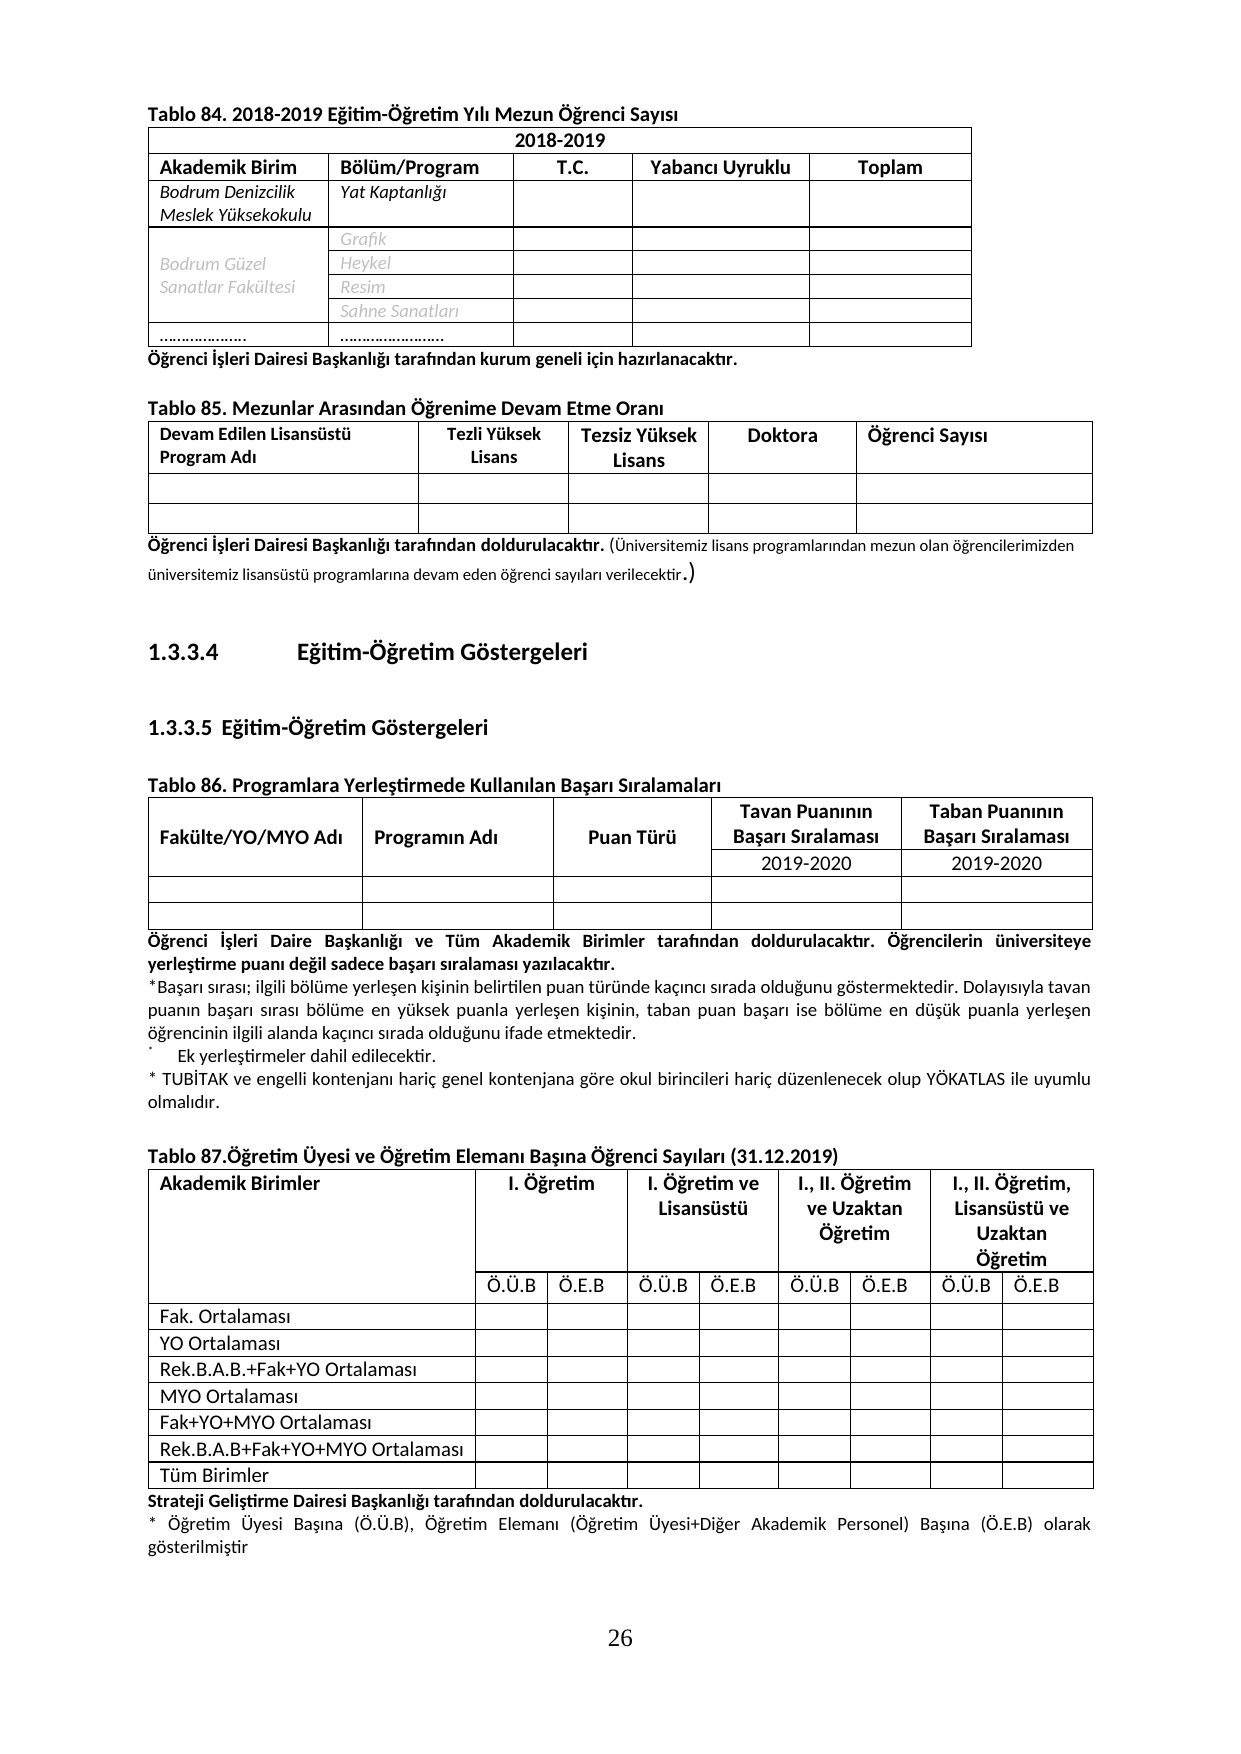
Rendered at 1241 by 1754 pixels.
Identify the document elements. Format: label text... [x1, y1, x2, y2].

text * Ek yerleştirmeler dahil edilecektir. [148, 1044, 1092, 1067]
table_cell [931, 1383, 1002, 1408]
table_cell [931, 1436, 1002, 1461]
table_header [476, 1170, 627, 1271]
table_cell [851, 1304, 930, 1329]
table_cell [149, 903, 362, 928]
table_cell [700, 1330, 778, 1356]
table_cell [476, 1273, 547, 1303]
list Eğitim-Öğretim Göstergeleri [148, 636, 1092, 667]
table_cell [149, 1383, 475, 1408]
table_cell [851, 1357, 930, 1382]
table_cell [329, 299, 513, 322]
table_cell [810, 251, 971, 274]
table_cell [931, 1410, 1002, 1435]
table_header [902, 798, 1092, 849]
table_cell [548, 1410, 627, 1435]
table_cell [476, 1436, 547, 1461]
subtitle Eğitim-Öğretim Göstergeleri [148, 713, 1092, 741]
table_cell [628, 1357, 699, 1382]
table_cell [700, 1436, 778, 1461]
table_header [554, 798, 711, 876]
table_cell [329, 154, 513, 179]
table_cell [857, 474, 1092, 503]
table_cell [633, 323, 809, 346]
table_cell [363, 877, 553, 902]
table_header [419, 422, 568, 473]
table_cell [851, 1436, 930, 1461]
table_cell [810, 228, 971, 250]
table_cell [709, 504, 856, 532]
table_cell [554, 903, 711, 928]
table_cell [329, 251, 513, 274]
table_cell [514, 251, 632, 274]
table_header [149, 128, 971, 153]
text Öğrenci İşleri Dairesi Başkanlığı tarafından doldurulacaktır. (Üniversitemiz lisans programlarından mezun olan öğrencilerimizden üniversitemiz lisansüstü programlarına devam eden öğrenci sayıları verilecektir.) [148, 534, 1092, 587]
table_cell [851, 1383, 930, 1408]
text Öğrenci İşleri Dairesi Başkanlığı tarafından kurum geneli için hazırlanacaktır. [148, 347, 1092, 370]
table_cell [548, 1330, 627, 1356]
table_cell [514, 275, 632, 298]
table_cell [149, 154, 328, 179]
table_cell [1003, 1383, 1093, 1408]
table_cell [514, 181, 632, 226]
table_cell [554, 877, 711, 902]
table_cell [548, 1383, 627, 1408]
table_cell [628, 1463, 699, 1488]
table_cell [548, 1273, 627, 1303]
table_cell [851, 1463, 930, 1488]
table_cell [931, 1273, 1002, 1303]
text Öğrenci İşleri Daire Başkanlığı ve Tüm Akademik Birimler tarafından doldurulacaktır. Öğrencilerin üniversiteye yerleştirme puanı değil sadece başarı sıralaması yazılacaktır. [148, 930, 1092, 975]
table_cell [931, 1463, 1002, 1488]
text Tablo 84. 2018-2019 Eğitim-Öğretim Yılı Mezun Öğrenci Sayısı [148, 101, 1092, 127]
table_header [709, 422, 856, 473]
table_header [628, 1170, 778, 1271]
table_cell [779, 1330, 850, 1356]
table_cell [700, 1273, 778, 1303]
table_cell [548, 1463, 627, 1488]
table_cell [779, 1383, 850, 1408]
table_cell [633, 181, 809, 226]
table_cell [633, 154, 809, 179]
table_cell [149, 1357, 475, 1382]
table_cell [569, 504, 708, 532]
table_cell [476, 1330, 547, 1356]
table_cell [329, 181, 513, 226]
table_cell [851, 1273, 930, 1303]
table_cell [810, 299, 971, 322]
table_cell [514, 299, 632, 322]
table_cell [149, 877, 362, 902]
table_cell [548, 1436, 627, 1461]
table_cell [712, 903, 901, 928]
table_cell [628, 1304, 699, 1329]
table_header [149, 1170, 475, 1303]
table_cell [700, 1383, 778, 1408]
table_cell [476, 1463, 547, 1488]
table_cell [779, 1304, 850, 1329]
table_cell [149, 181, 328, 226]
text * TUBİTAK ve engelli kontenjanı hariç genel kontenjana göre okul birincileri hariç düzenlenecek olup YÖKATLAS ile uyumlu olmalıdır. [148, 1067, 1092, 1113]
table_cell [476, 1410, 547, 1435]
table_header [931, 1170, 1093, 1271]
text Tablo 85. Mezunlar Arasından Öğrenime Devam Etme Oranı [148, 396, 1092, 421]
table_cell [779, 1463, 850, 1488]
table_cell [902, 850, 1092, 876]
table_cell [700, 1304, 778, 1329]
list *Başarı sırası; ilgili bölüme yerleşen kişinin belirtilen puan türünde kaçıncı sırada olduğunu göstermektedir. Dolayısıyla tavan puanın başarı sırası bölüme en yüksek puanla yerleşen kişinin, taban puan başarı ise bölüme en düşük puanla yerleşen öğrencinin ilgili alanda kaçıncı sırada olduğunu ifade etmektedir. [148, 975, 1092, 1044]
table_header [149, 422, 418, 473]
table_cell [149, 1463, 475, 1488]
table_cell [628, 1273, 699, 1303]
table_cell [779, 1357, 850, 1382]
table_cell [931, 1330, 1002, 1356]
text Tablo 86. Programlara Yerleştirmede Kullanılan Başarı Sıralamaları [148, 772, 1092, 797]
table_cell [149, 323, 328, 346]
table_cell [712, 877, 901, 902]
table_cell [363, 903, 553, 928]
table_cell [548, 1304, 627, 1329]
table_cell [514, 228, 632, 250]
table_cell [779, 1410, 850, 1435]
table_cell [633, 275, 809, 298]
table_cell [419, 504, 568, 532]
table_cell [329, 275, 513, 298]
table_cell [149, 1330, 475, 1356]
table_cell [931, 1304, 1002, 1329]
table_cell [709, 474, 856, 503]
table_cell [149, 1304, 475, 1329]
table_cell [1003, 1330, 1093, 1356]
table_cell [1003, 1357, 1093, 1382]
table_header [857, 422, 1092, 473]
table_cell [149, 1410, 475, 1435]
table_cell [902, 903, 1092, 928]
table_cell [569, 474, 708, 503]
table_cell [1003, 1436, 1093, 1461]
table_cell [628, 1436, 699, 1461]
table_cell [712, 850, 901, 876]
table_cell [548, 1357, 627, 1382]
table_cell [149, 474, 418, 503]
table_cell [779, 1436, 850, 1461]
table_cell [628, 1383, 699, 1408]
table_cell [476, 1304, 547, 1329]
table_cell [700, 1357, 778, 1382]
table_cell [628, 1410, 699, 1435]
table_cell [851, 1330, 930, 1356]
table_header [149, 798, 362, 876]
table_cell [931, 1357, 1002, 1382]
text Tablo 87.Öğretim Üyesi ve Öğretim Elemanı Başına Öğrenci Sayıları (31.12.2019) [148, 1143, 1092, 1169]
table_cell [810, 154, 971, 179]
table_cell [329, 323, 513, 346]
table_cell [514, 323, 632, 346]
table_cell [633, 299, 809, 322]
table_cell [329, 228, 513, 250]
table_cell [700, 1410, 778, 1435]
text * Öğretim Üyesi Başına (Ö.Ü.B), Öğretim Elemanı (Öğretim Üyesi+Diğer Akademik Personel) Başına (Ö.E.B) olarak gösterilmiştir [148, 1512, 1092, 1558]
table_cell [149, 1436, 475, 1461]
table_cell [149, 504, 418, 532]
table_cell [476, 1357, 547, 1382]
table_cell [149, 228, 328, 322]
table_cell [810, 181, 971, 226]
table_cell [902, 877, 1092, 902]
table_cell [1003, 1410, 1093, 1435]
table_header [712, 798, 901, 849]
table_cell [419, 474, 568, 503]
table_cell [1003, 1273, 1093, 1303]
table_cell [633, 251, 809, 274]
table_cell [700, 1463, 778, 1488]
text Strateji Geliştirme Dairesi Başkanlığı tarafından doldurulacaktır. [148, 1489, 1092, 1512]
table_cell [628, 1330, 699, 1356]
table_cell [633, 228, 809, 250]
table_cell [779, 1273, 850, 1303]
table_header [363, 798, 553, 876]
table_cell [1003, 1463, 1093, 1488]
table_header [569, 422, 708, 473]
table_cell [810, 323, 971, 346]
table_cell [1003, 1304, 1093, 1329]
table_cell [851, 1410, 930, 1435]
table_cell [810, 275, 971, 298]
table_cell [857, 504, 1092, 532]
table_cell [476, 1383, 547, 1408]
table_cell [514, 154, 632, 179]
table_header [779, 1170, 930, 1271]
